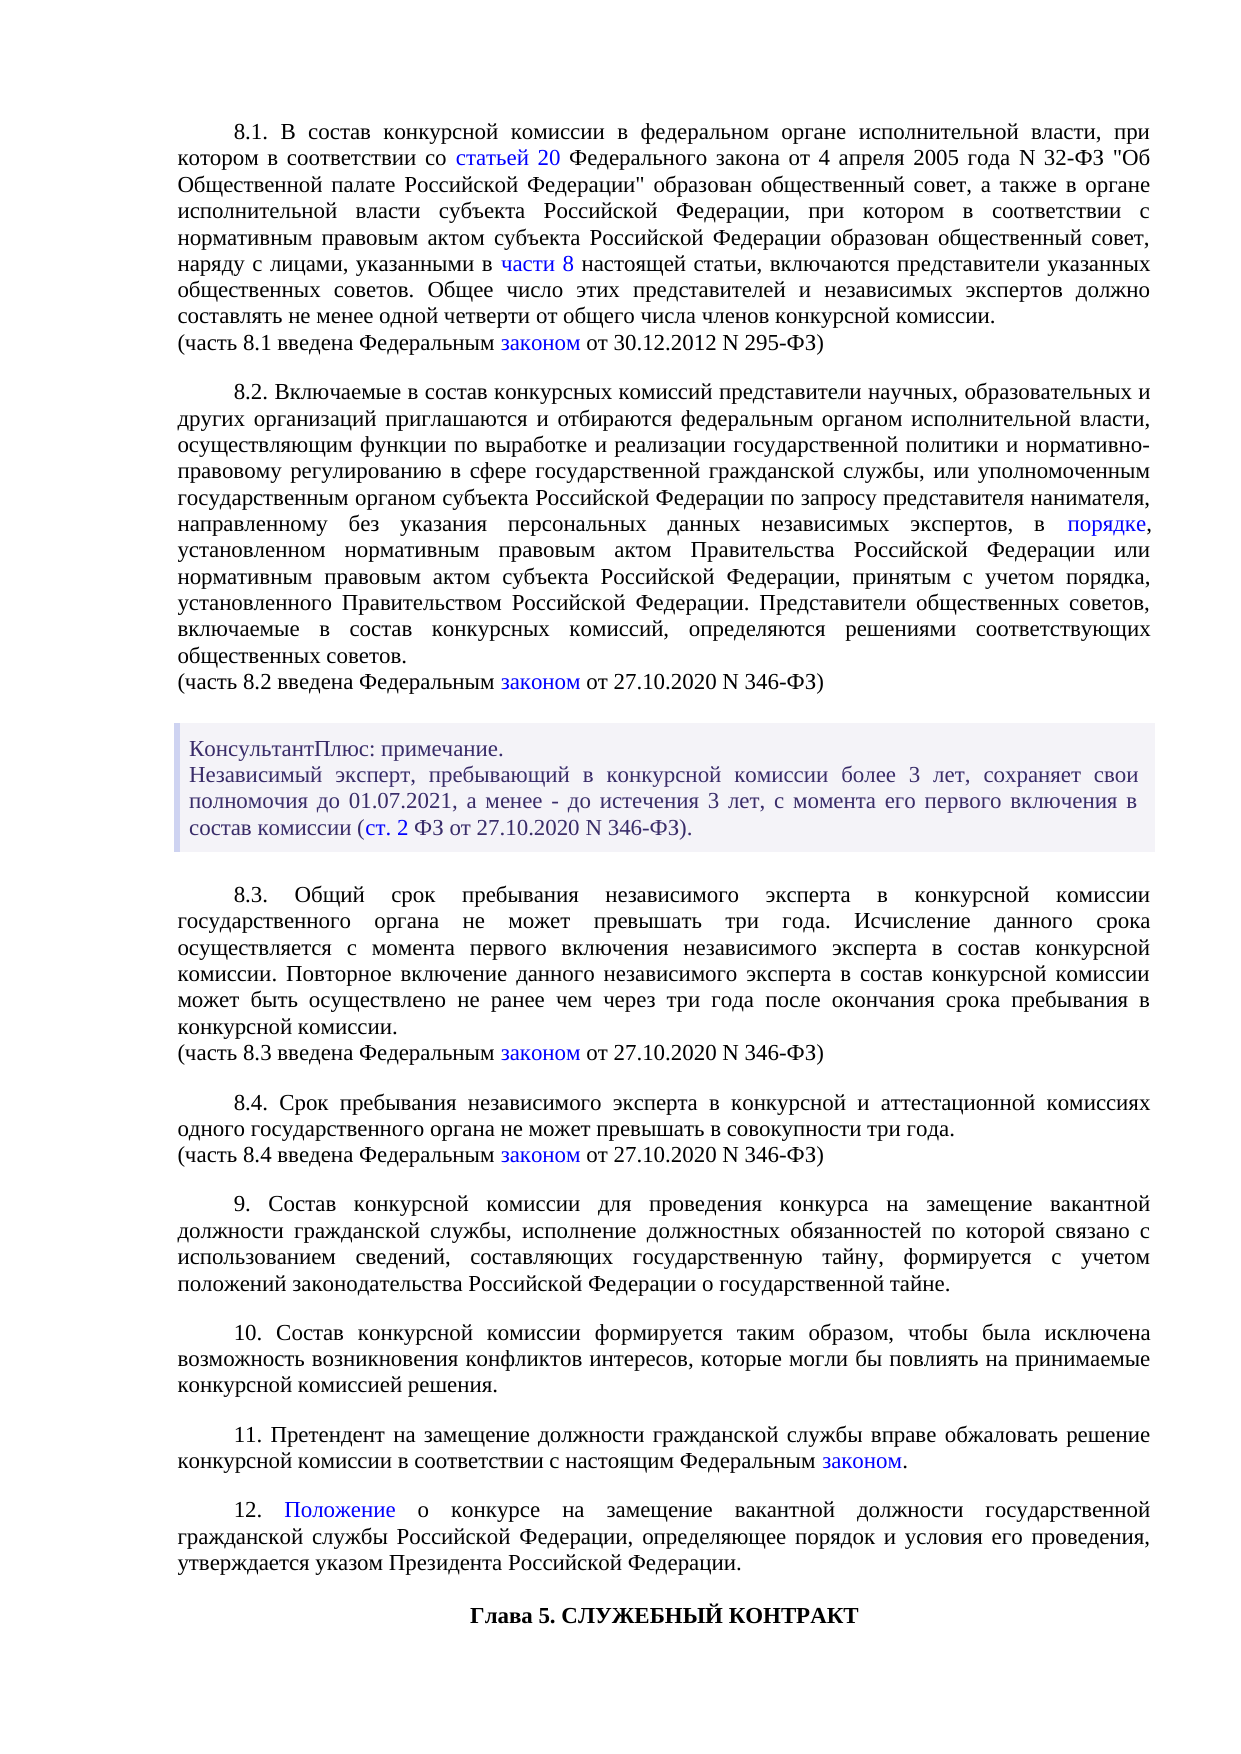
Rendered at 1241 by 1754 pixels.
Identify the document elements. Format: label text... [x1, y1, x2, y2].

text (часть 8.2 введена Федеральным законом от 27.10.2020 N 346-ФЗ) [177, 668, 1152, 694]
title Глава 5. СЛУЖЕБНЫЙ КОНТРАКТ [177, 1602, 1152, 1628]
text 9. Состав конкурсной комиссии для проведения конкурса на замещение вакантной должности гражданской службы, исполнение должностных обязанностей по которой связано с использованием сведений, составляющих государственную тайну, формируется с учетом положений законодательства Российской Федерации о государственной тайне. [177, 1191, 1152, 1296]
text 8.2. Включаемые в состав конкурсных комиссий представители научных, образовательных и других организаций приглашаются и отбираются федеральным органом исполнительной власти, осуществляющим функции по выработке и реализации государственной политики и нормативно-правовому регулированию в сфере государственной гражданской службы, или уполномоченным государственным органом субъекта Российской Федерации по запросу представителя нанимателя, направленному без указания персональных данных независимых экспертов, в порядке, установленном нормативным правовым актом Правительства Российской Федерации или нормативным правовым актом субъекта Российской Федерации, принятым с учетом порядка, установленного Правительством Российской Федерации. Представители общественных советов, включаемые в состав конкурсных комиссий, определяются решениями соответствующих общественных советов. [177, 378, 1152, 668]
text (часть 8.3 введена Федеральным законом от 27.10.2020 N 346-ФЗ) [177, 1039, 1152, 1066]
text 8.4. Срок пребывания независимого эксперта в конкурсной и аттестационной комиссиях одного государственного органа не может превышать в совокупности три года. [177, 1088, 1152, 1141]
text (часть 8.1 введена Федеральным законом от 30.12.2012 N 295-ФЗ) [177, 329, 1152, 355]
text (часть 8.4 введена Федеральным законом от 27.10.2020 N 346-ФЗ) [177, 1141, 1152, 1168]
text 8.1. В состав конкурсной комиссии в федеральном органе исполнительной власти, при котором в соответствии со статьей 20 Федерального закона от 4 апреля 2005 года N 32-ФЗ "Об Общественной палате Российской Федерации" образован общественный совет, а также в органе исполнительной власти субъекта Российской Федерации, при котором в соответствии с нормативным правовым актом субъекта Российской Федерации образован общественный совет, наряду с лицами, указанными в части 8 настоящей статьи, включаются представители указанных общественных советов. Общее число этих представителей и независимых экспертов должно составлять не менее одной четверти от общего числа членов конкурсной комиссии. [177, 118, 1152, 329]
text 12. Положение о конкурсе на замещение вакантной должности государственной гражданской службы Российской Федерации, определяющее порядок и условия его проведения, утверждается указом Президента Российской Федерации. [177, 1496, 1152, 1576]
text 11. Претендент на замещение должности гражданской службы вправе обжаловать решение конкурсной комиссии в соответствии с настоящим Федеральным законом. [177, 1421, 1152, 1473]
table_header КонсультантПлюс: примечание. Независимый эксперт, пребывающий в конкурсной комиссии более 3 лет, сохраняет свои полномочия до 01.07.2021, а менее - до истечения 3 лет, с момента его первого включения в состав комиссии (ст. 2 ФЗ от 27.10.2020 N 346-ФЗ). [180, 723, 1149, 852]
text 8.3. Общий срок пребывания независимого эксперта в конкурсной комиссии государственного органа не может превышать три года. Исчисление данного срока осуществляется с момента первого включения независимого эксперта в состав конкурсной комиссии. Повторное включение данного независимого эксперта в состав конкурсной комиссии может быть осуществлено не ранее чем через три года после окончания срока пребывания в конкурсной комиссии. [177, 881, 1152, 1039]
text 10. Состав конкурсной комиссии формируется таким образом, чтобы была исключена возможность возникновения конфликтов интересов, которые могли бы повлиять на принимаемые конкурсной комиссией решения. [177, 1319, 1152, 1398]
